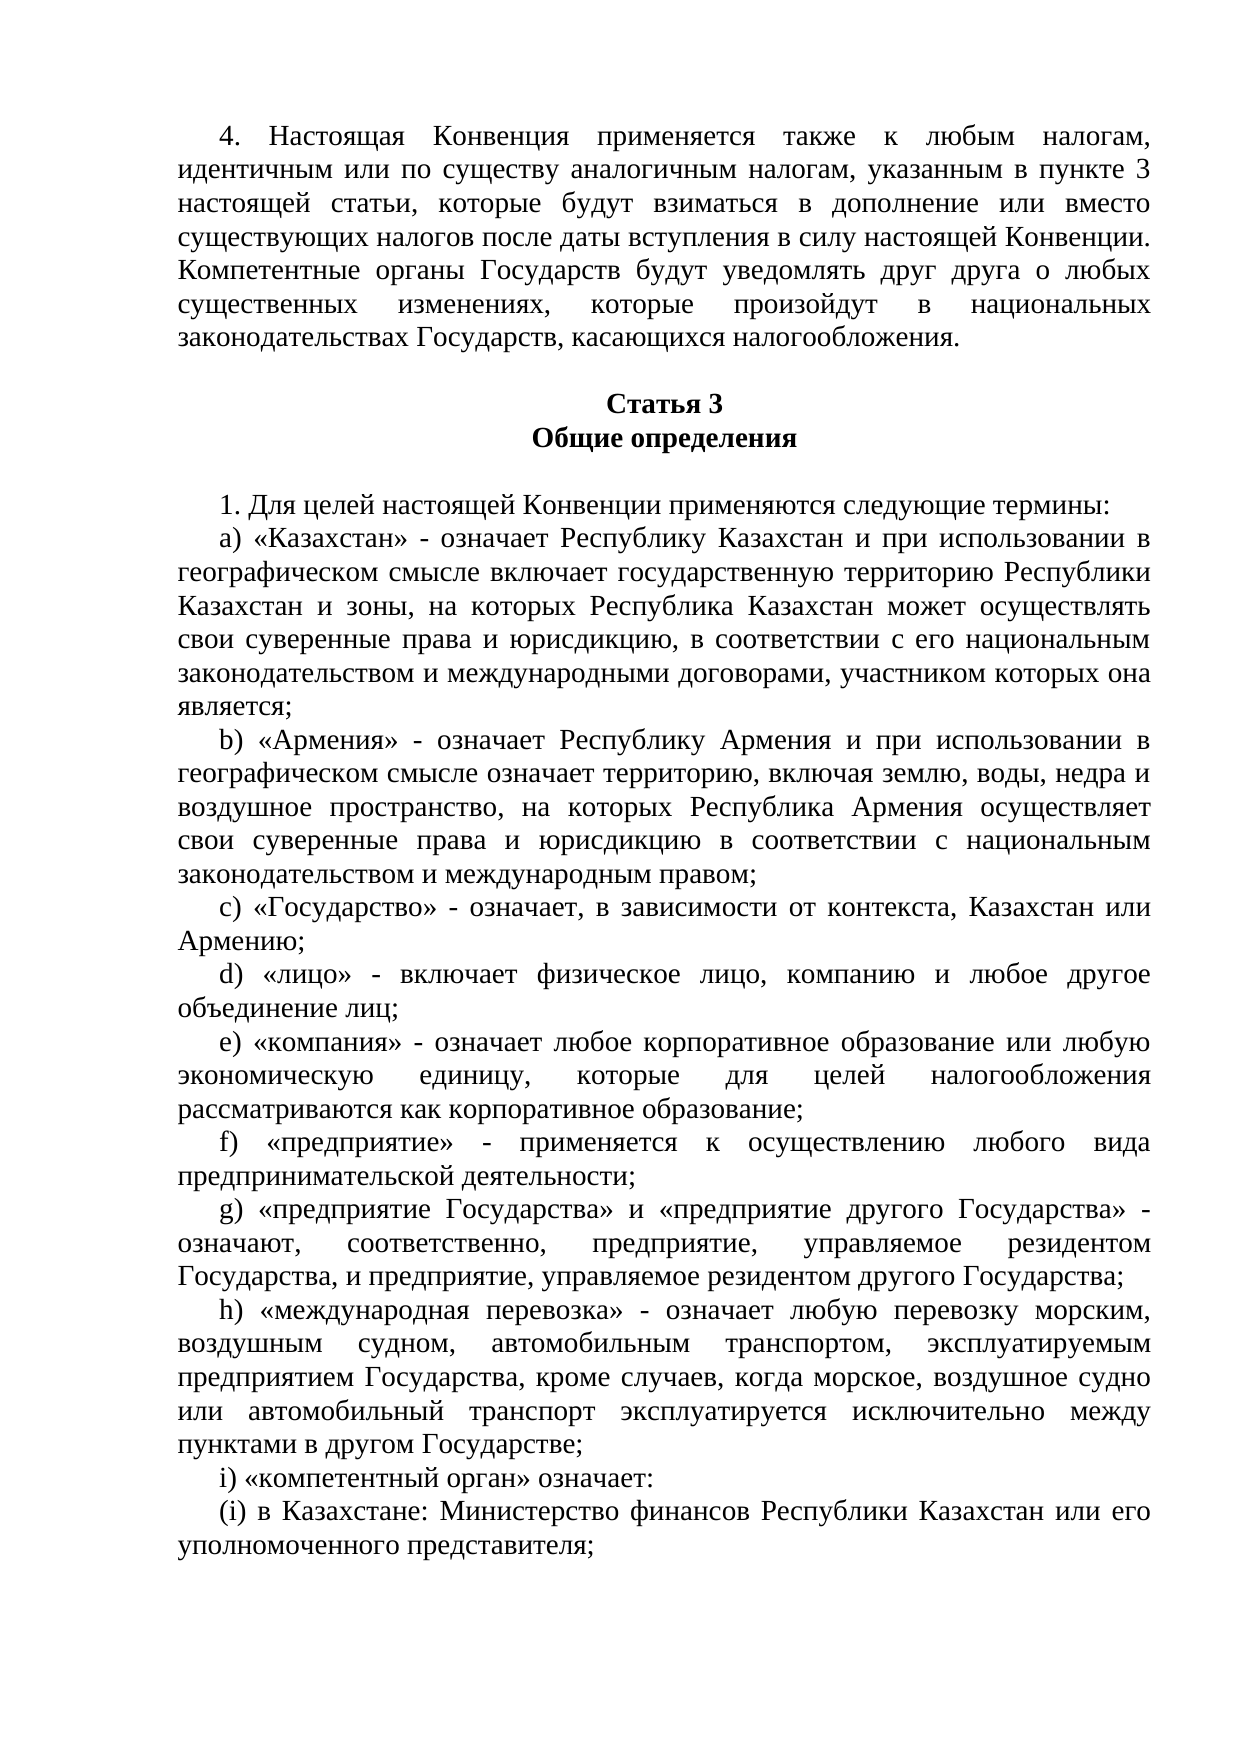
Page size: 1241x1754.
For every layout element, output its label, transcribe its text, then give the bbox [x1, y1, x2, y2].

text c) «Государство» - означает, в зависимости от контекста, Казахстан или Армению; [177, 889, 1152, 957]
text (i) в Казахстане: Министерство финансов Республики Казахстан или его уполномоченного представителя; [177, 1493, 1152, 1560]
text 4. Настоящая Конвенция применяется также к любым налогам, идентичным или по существу аналогичным налогам, указанным в пункте 3 настоящей статьи, которые будут взиматься в дополнение или вместо существующих налогов после даты вступления в силу настоящей Конвенции. Компетентные органы Государств будут уведомлять друг друга о любых существенных изменениях, которые произойдут в национальных законодательствах Государств, касающихся налогообложения. [177, 118, 1152, 353]
text Общие определения [177, 420, 1152, 453]
text a) «Казахстан» - означает Республику Казахстан и при использовании в географическом смысле включает государственную территорию Республики Казахстан и зоны, на которых Республика Казахстан может осуществлять свои суверенные права и юрисдикцию, в соответствии с его национальным законодательством и международными договорами, участником которых она является; [177, 521, 1152, 722]
text h) «международная перевозка» - означает любую перевозку морским, воздушным судном, автомобильным транспортом, эксплуатируемым предприятием Государства, кроме случаев, когда морское, воздушное судно или автомобильный транспорт эксплуатируется исключительно между пунктами в другом Государстве; [177, 1292, 1152, 1460]
text 1. Для целей настоящей Конвенции применяются следующие термины: [177, 487, 1152, 521]
text g) «предприятие Государства» и «предприятие другого Государства» - означают, соответственно, предприятие, управляемое резидентом Государства, и предприятие, управляемое резидентом другого Государства; [177, 1191, 1152, 1292]
text f) «предприятие» - применяется к осуществлению любого вида предпринимательской деятельности; [177, 1124, 1152, 1191]
text Статья 3 [177, 386, 1152, 420]
text e) «компания» - означает любое корпоративное образование или любую экономическую единицу, которые для целей налогообложения рассматриваются как корпоративное образование; [177, 1024, 1152, 1124]
text b) «Армения» - означает Республику Армения и при использовании в географическом смысле означает территорию, включая землю, воды, недра и воздушное пространство, на которых Республика Армения осуществляет свои суверенные права и юрисдикцию в соответствии с национальным законодательством и международным правом; [177, 722, 1152, 889]
text i) «компетентный орган» означает: [177, 1460, 1152, 1493]
text d) «лицо» - включает физическое лицо, компанию и любое другое объединение лиц; [177, 957, 1152, 1024]
